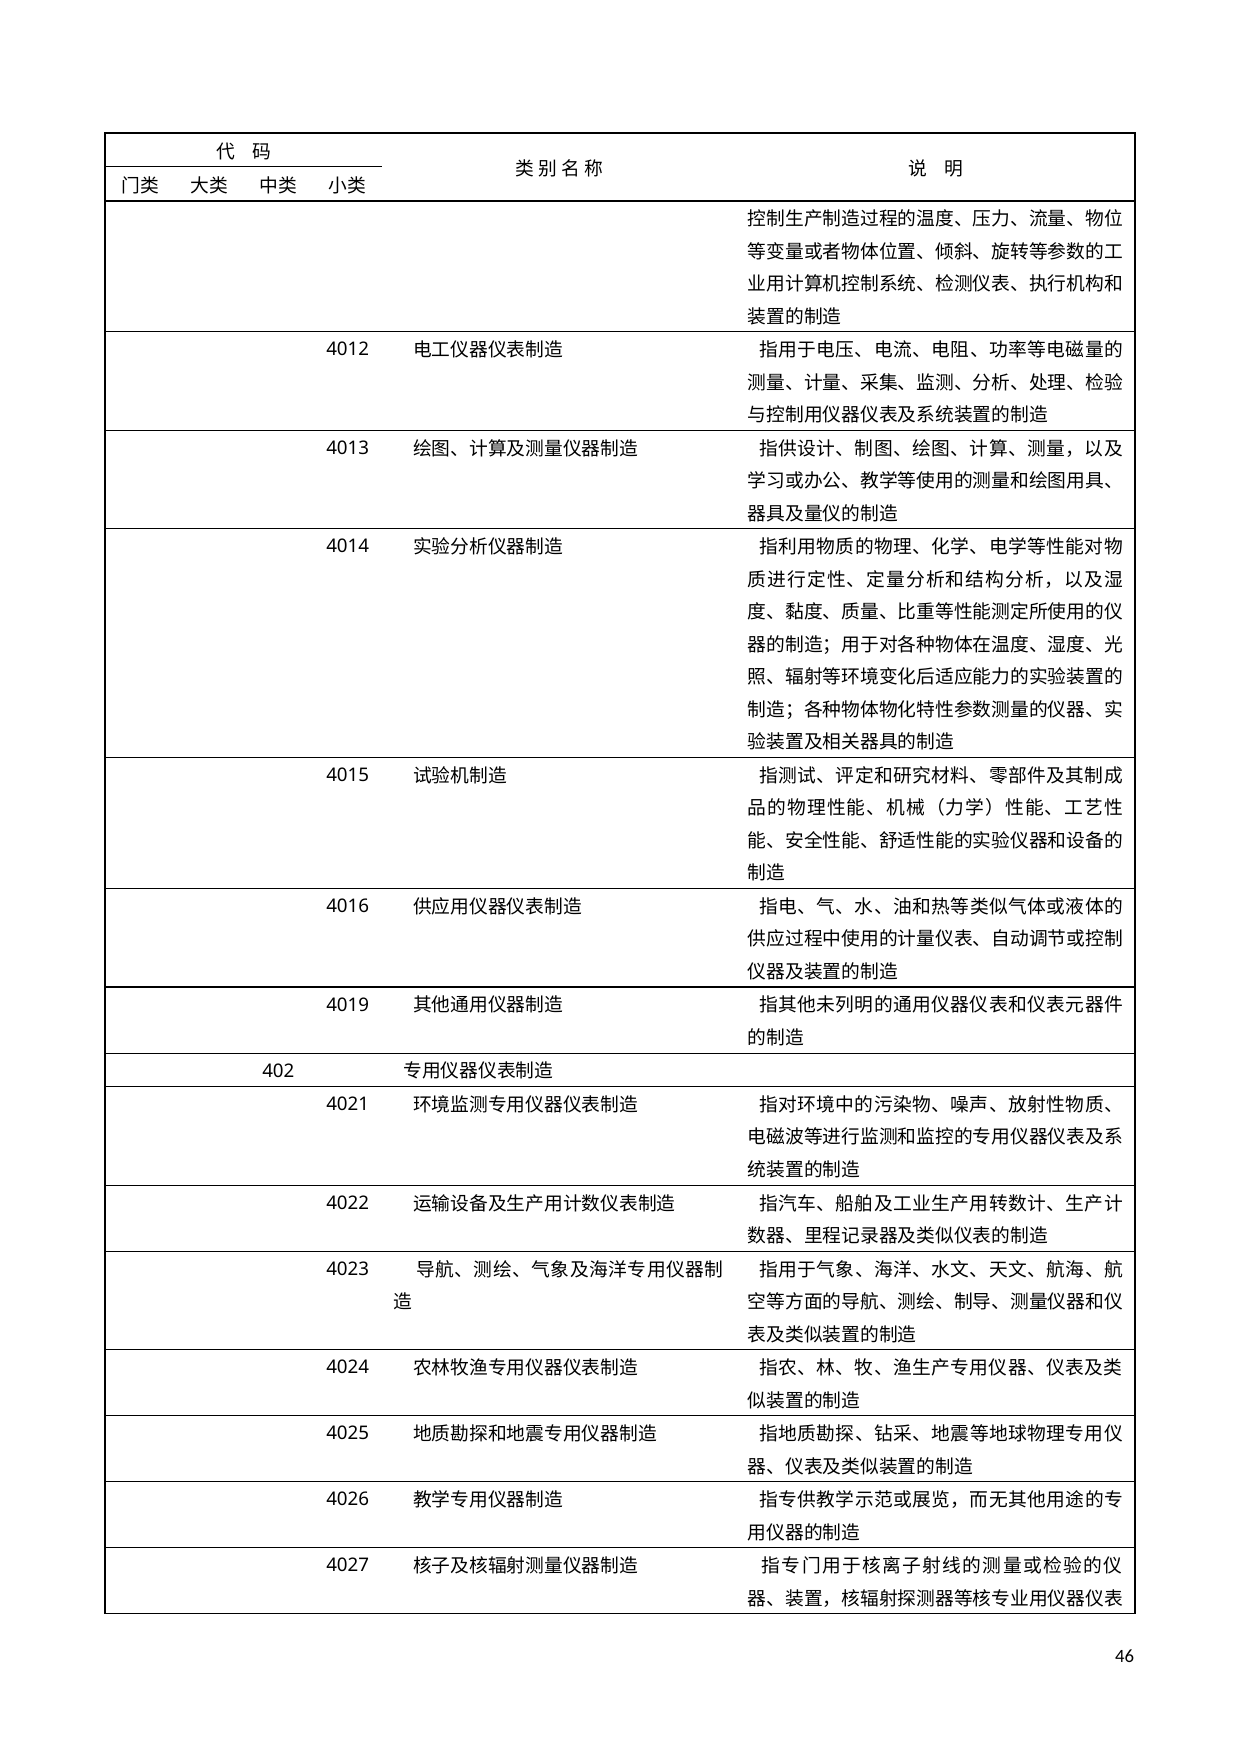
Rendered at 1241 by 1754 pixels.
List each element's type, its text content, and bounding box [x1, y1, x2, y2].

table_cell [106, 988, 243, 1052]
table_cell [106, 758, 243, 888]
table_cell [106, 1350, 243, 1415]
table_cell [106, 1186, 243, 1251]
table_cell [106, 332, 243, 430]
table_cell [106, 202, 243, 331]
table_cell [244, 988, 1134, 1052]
table_cell 小类 [313, 167, 382, 200]
table_cell 中类 [244, 167, 313, 200]
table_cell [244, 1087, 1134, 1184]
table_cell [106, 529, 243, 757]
table_header 类 别 名 称 [382, 134, 736, 200]
table_header 说 明 [736, 134, 1134, 200]
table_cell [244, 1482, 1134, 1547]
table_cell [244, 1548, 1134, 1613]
table_cell 大类 [174, 167, 243, 200]
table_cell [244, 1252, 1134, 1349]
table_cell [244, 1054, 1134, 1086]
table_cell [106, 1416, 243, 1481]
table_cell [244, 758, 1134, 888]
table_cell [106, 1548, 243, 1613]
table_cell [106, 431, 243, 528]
table_header 代 码 [106, 134, 382, 166]
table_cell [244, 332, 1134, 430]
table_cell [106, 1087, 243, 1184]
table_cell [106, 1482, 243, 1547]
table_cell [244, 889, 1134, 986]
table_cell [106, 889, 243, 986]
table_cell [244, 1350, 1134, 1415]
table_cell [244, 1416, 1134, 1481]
table_cell 门类 [106, 167, 174, 200]
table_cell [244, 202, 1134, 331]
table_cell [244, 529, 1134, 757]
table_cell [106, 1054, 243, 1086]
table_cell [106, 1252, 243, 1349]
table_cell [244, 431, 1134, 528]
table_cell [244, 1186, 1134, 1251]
